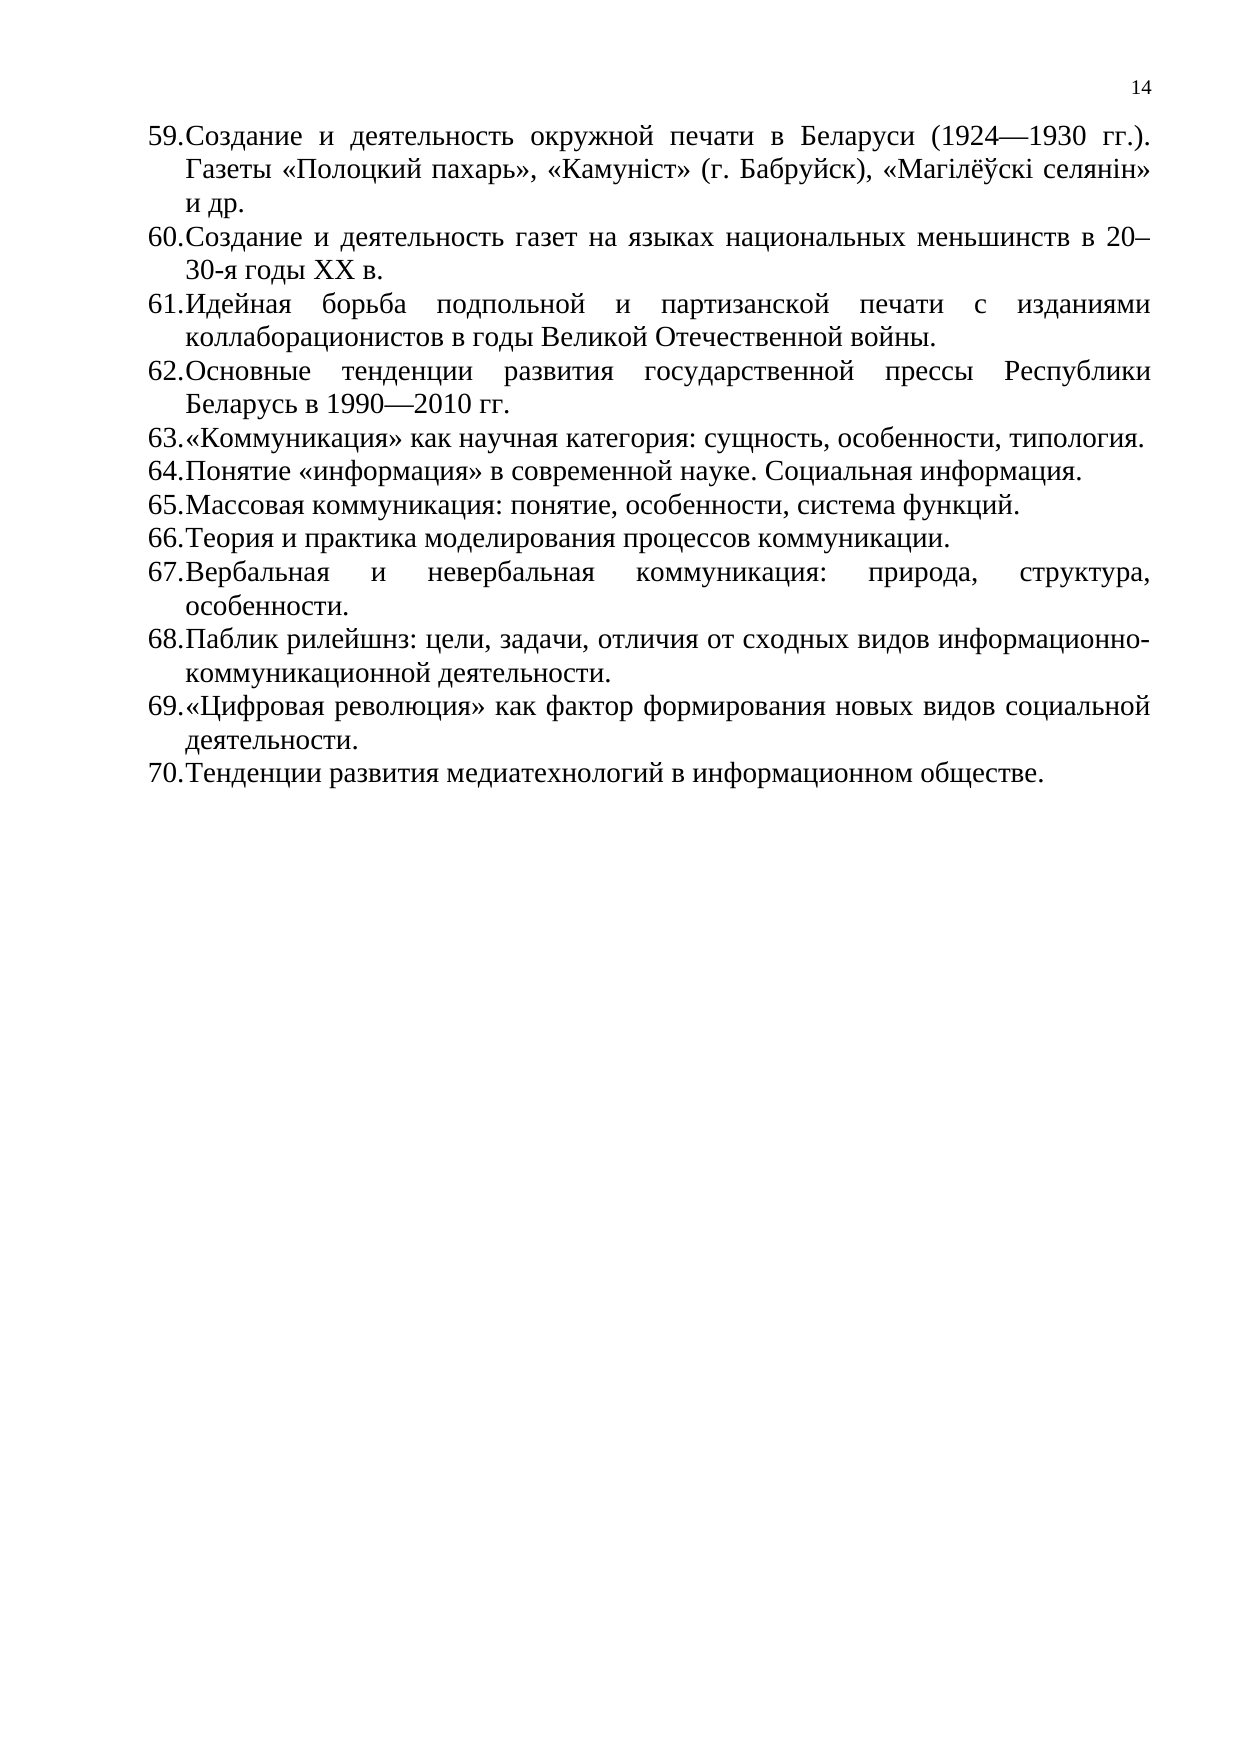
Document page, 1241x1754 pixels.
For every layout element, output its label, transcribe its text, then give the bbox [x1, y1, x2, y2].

list «Коммуникация» как научная категория: сущность, особенности, типология. [148, 420, 1152, 453]
list Вербальная и невербальная коммуникация: природа, структура, особенности. [148, 554, 1152, 621]
list Теория и практика моделирования процессов коммуникации. [148, 521, 1152, 554]
list Тенденции развития медиатехнологий в информационном обществе. [148, 755, 1152, 789]
list Основные тенденции развития государственной прессы Республики Беларусь в 1990—2010 гг. [148, 353, 1152, 420]
list Паблик рилейшнз: цели, задачи, отличия от сходных видов информационно-коммуникационной деятельности. [148, 621, 1152, 688]
list Создание и деятельность окружной печати в Беларуси (1924—1930 гг.). Газеты «Полоцкий пахарь», «Камуніст» (г. Бабруйск), «Магілёўскі селянін» и др. [148, 118, 1152, 219]
list Создание и деятельность газет на языках национальных меньшинств в 20–30-я годы ХХ в. [148, 219, 1152, 286]
list Массовая коммуникация: понятие, особенности, система функций. [148, 487, 1152, 521]
list Понятие «информация» в современной науке. Социальная информация. [148, 453, 1152, 487]
list «Цифровая революция» как фактор формирования новых видов социальной деятельности. [148, 688, 1152, 755]
list Идейная борьба подпольной и партизанской печати с изданиями коллаборационистов в годы Великой Отечественной войны. [148, 286, 1152, 353]
